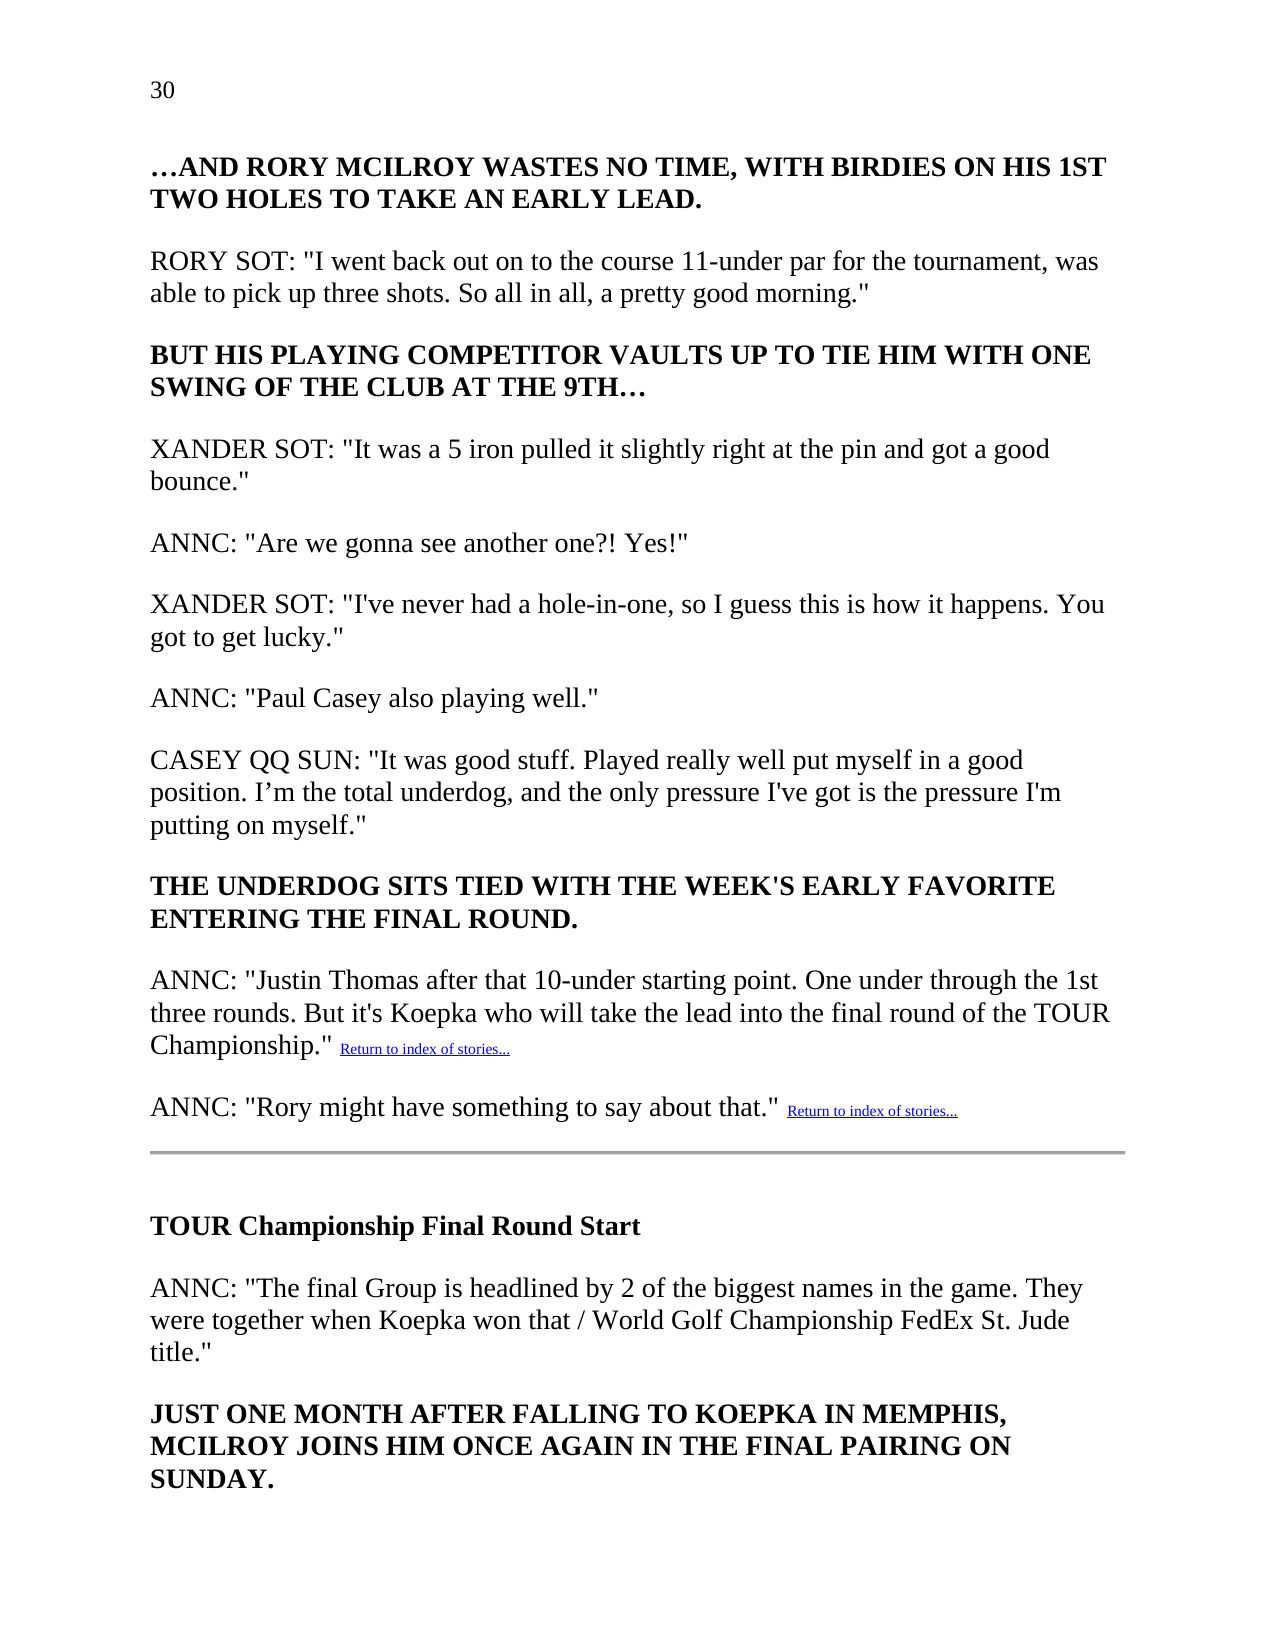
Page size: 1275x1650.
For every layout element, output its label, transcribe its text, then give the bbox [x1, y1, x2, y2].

text …AND RORY MCILROY WASTES NO TIME, WITH BIRDIES ON HIS 1ST TWO HOLES TO TAKE AN EARLY LEAD. [150, 150, 1125, 215]
text ANNC: "Are we gonna see another one?! Yes!" [150, 526, 1125, 558]
text XANDER SOT: "It was a 5 iron pulled it slightly right at the pin and got a good bounce." [150, 432, 1125, 497]
text BUT HIS PLAYING COMPETITOR VAULTS UP TO TIE HIM WITH ONE SWING OF THE CLUB AT THE 9TH… [150, 338, 1125, 403]
text RORY SOT: "I went back out on to the course 11-under par for the tournament, was able to pick up three shots. So all in all, a pretty good morning." [150, 244, 1125, 309]
text ANNC: "The final Group is headlined by 2 of the biggest names in the game. They were together when Koepka won that / World Golf Championship FedEx St. Jude title." [150, 1271, 1125, 1368]
text ANNC: "Paul Casey also playing well." [150, 681, 1125, 714]
text ANNC: "Justin Thomas after that 10-under starting point. One under through the 1st three rounds. But it's Koepka who will take the lead into the final round of the TOUR Championship." Return to index of stories... [150, 963, 1125, 1060]
text JUST ONE MONTH AFTER FALLING TO KOEPKA IN MEMPHIS, MCILROY JOINS HIM ONCE AGAIN IN THE FINAL PAIRING ON SUNDAY. [150, 1397, 1125, 1494]
text THE UNDERDOG SITS TIED WITH THE WEEK'S EARLY FAVORITE ENTERING THE FINAL ROUND. [150, 869, 1125, 934]
text ANNC: "Rory might have something to say about that." Return to index of stories... [150, 1089, 1125, 1122]
text CASEY QQ SUN: "It was good stuff. Played really well put myself in a good position. I’m the total underdog, and the only pressure I've got is the pressure I'm putting on myself." [150, 743, 1125, 840]
text XANDER SOT: "I've never had a hole-in-one, so I guess this is how it happens. You got to get lucky." [150, 587, 1125, 652]
text TOUR Championship Final Round Start [150, 1209, 1125, 1241]
